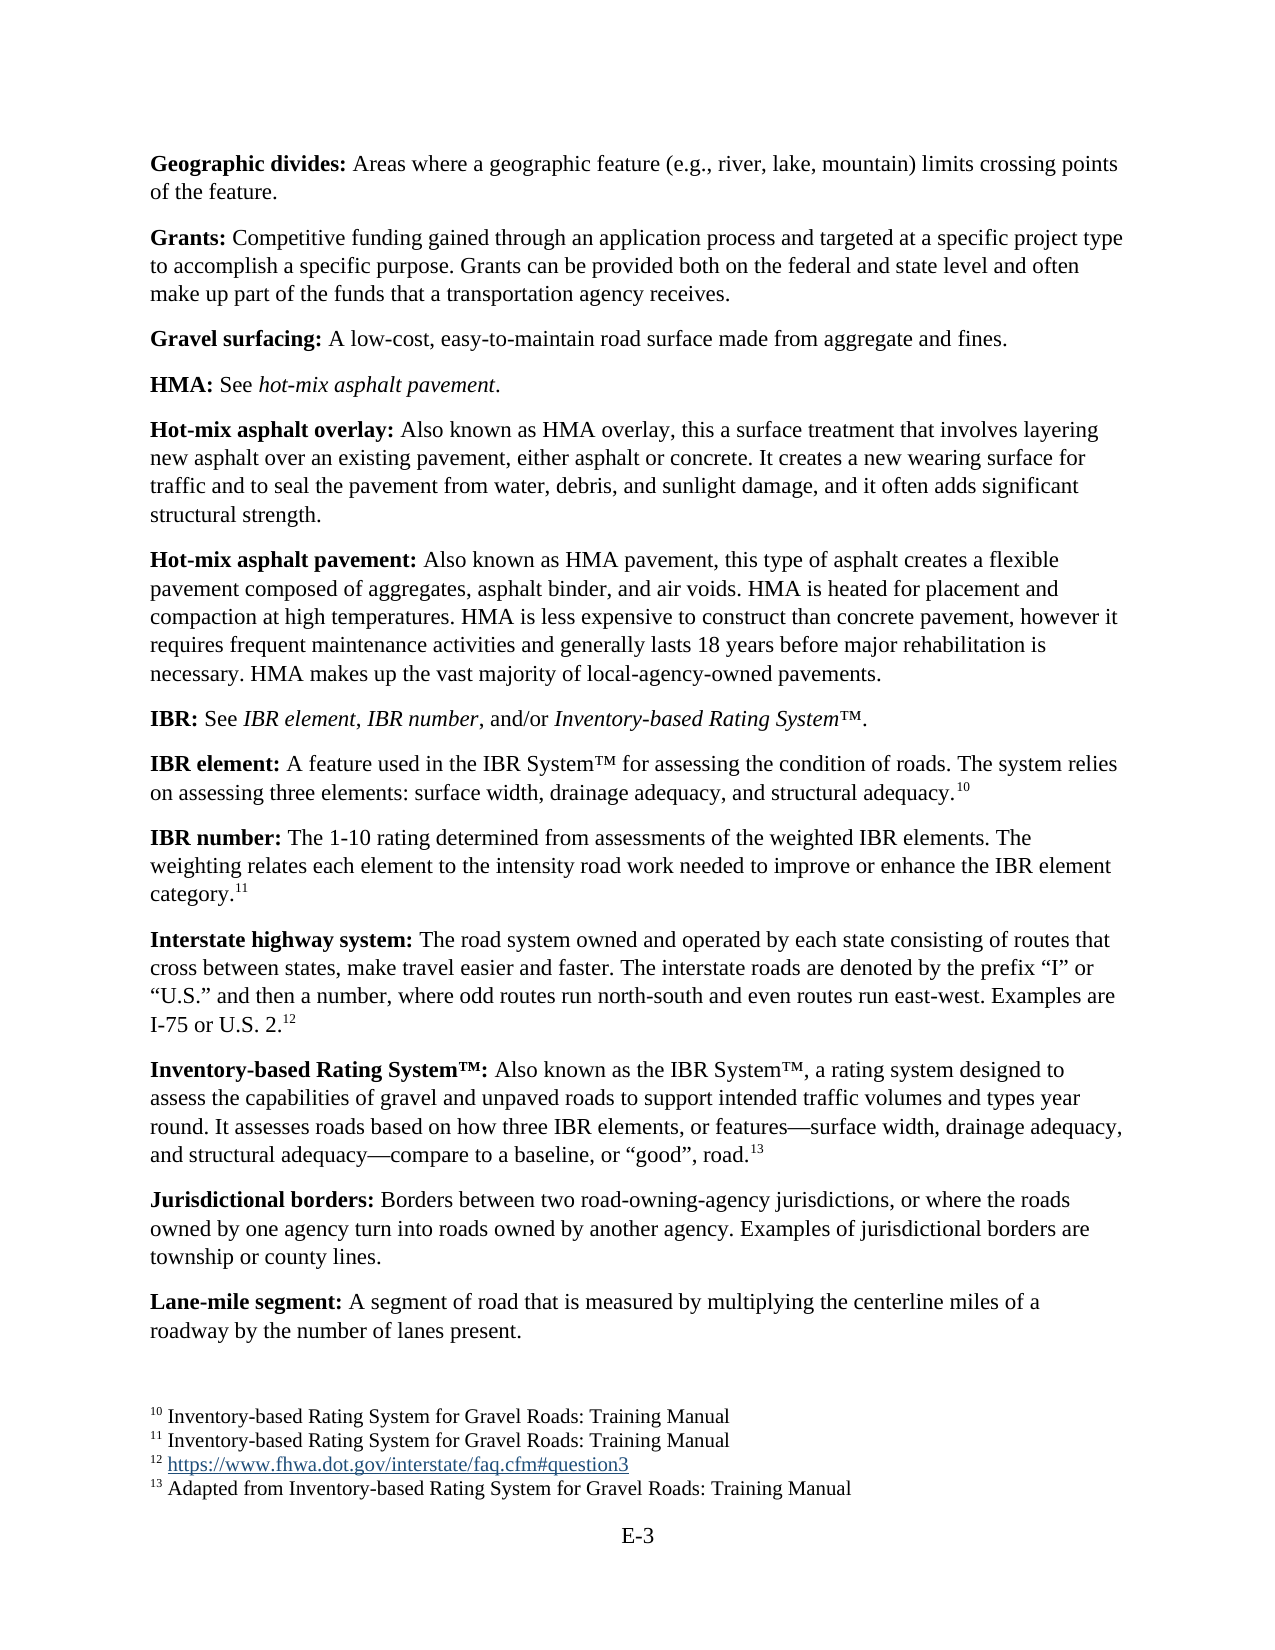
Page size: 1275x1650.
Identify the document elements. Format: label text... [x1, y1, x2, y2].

text Hot-mix asphalt overlay: Also known as HMA overlay, this a surface treatment that involves layering new asphalt over an existing pavement, either asphalt or concrete. It creates a new wearing surface for traffic and to seal the pavement from water, debris, and sunlight damage, and it often adds significant structural strength. [150, 416, 1125, 527]
text HMA: See hot-mix asphalt pavement. [150, 371, 1125, 397]
text Gravel surfacing: A low-cost, easy-to-maintain road surface made from aggregate and fines. [150, 326, 1125, 352]
text Jurisdictional borders: Borders between two road-owning-agency jurisdictions, or where the roads owned by one agency turn into roads owned by another agency. Examples of jurisdictional borders are township or county lines. [150, 1186, 1125, 1270]
text Geographic divides: Areas where a geographic feature (e.g., river, lake, mountain) limits crossing points of the feature. [150, 150, 1125, 205]
text Interstate highway system: The road system owned and operated by each state consisting of routes that cross between states, make travel easier and faster. The interstate roads are denoted by the prefix “I” or “U.S.” and then a number, where odd routes run north-south and even routes run east-west. Examples are I-75 or U.S. 2. [150, 926, 1125, 1037]
text IBR: See IBR element, IBR number, and/or Inventory-based Rating System™. [150, 705, 1125, 731]
text Hot-mix asphalt pavement: Also known as HMA pavement, this type of asphalt creates a flexible pavement composed of aggregates, asphalt binder, and air voids. HMA is heated for placement and compaction at high temperatures. HMA is less expensive to construct than concrete pavement, however it requires frequent maintenance activities and generally lasts 18 years before major rehabilitation is necessary. HMA makes up the vast majority of local-agency-owned pavements. [150, 546, 1125, 686]
text IBR number: The 1-10 rating determined from assessments of the weighted IBR elements. The weighting relates each element to the intensity road work needed to improve or enhance the IBR element category. [150, 824, 1125, 907]
text Grants: Competitive funding gained through an application process and targeted at a specific project type to accomplish a specific purpose. Grants can be provided both on the federal and state level and often make up part of the funds that a transportation agency receives. [150, 223, 1125, 307]
text Inventory-based Rating System™: Also known as the IBR System™, a rating system designed to assess the capabilities of gravel and unpaved roads to support intended traffic volumes and types year round. It assesses roads based on how three IBR elements, or features—surface width, drainage adequacy, and structural adequacy—compare to a baseline, or “good”, road. [150, 1056, 1125, 1168]
text IBR element: A feature used in the IBR System™ for assessing the condition of roads. The system relies on assessing three elements: surface width, drainage adequacy, and structural adequacy. [150, 750, 1125, 805]
text Lane-mile segment: A segment of road that is measured by multiplying the centerline miles of a roadway by the number of lanes present. [150, 1288, 1125, 1343]
